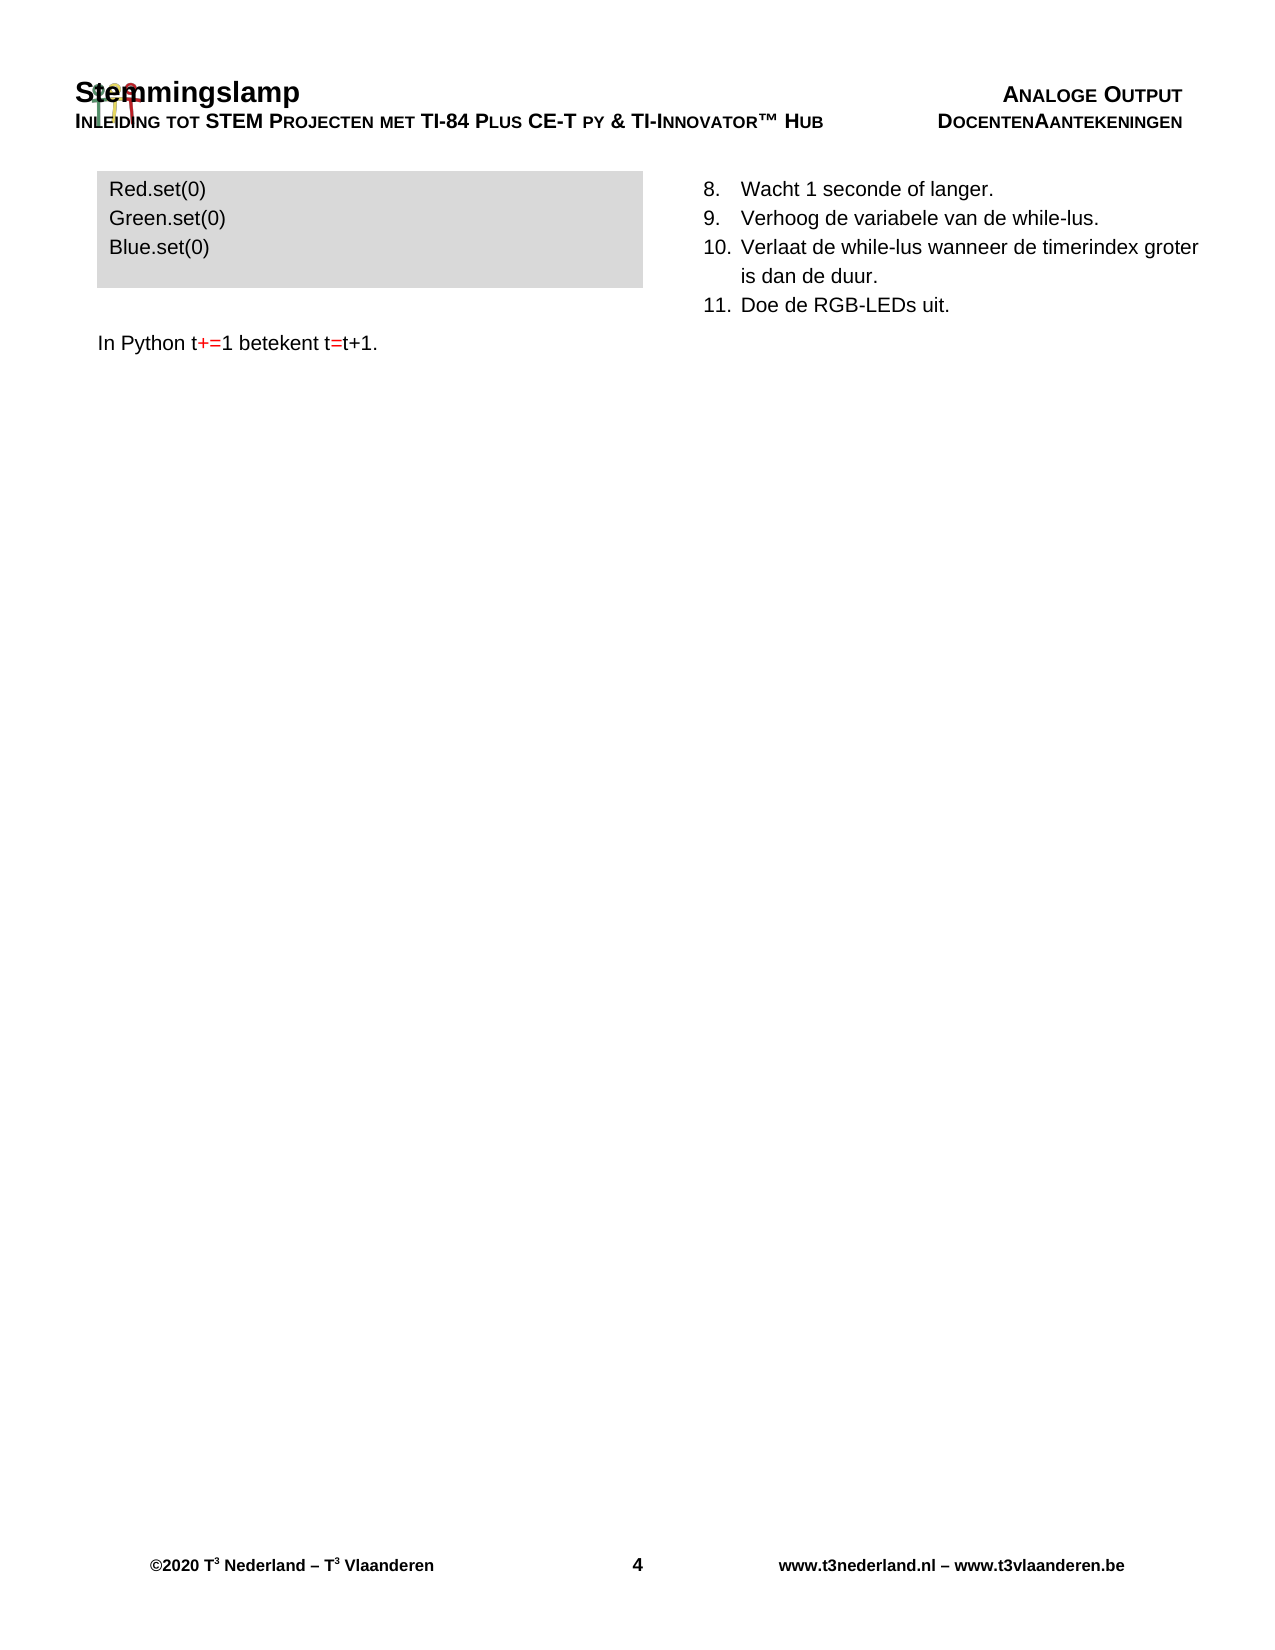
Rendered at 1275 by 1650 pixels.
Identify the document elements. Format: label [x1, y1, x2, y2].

table_cell [654, 171, 1222, 355]
table_cell [86, 171, 654, 355]
picture [122, 118, 127, 126]
picture [91, 80, 144, 127]
